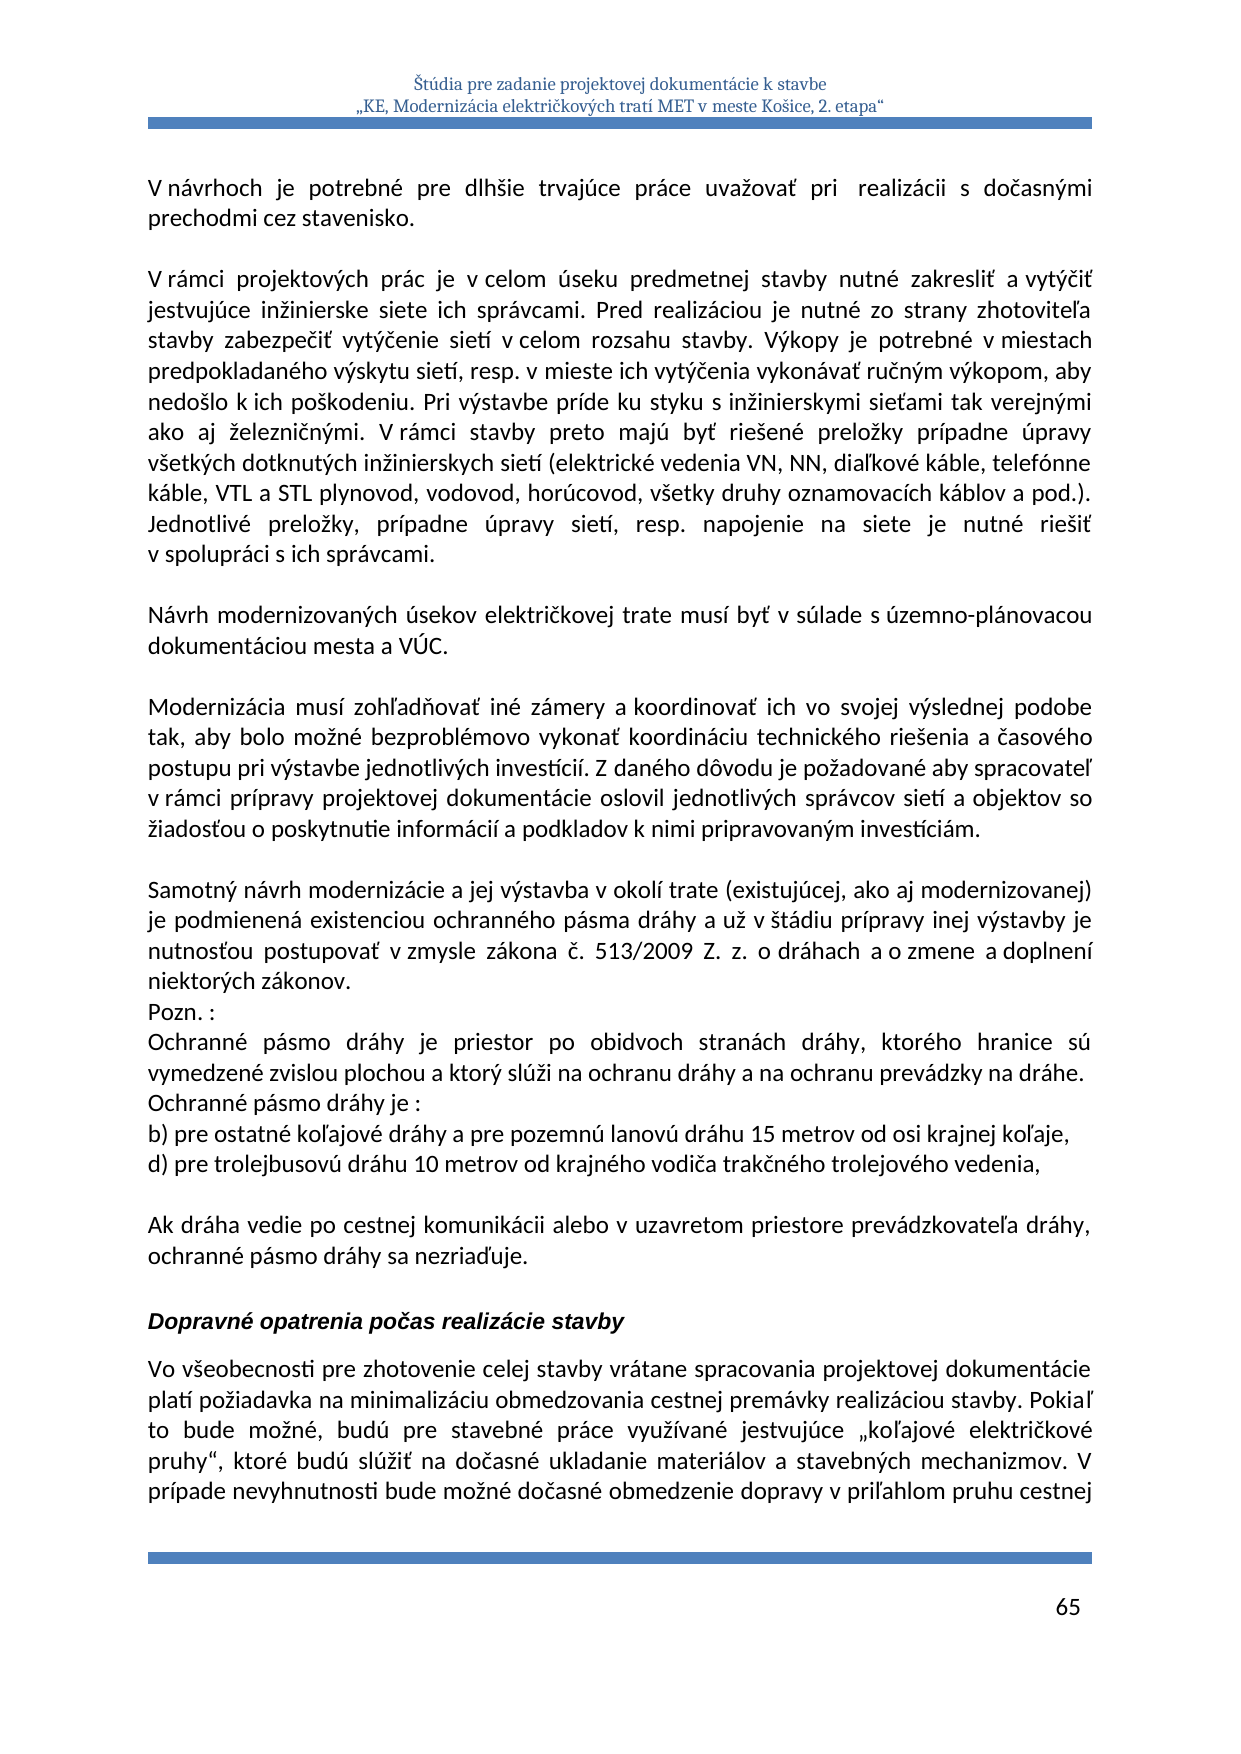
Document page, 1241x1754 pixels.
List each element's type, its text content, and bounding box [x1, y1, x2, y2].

text V rámci projektových prác je v celom úseku predmetnej stavby nutné zakresliť a vytýčiť jestvujúce inžinierske siete ich správcami. Pred realizáciou je nutné zo strany zhotoviteľa stavby zabezpečiť vytýčenie sietí v celom rozsahu stavby. Výkopy je potrebné v miestach predpokladaného výskytu sietí, resp. v mieste ich vytýčenia vykonávať ručným výkopom, aby nedošlo k ich poškodeniu. Pri výstavbe príde ku styku s inžinierskymi sieťami tak verejnými ako aj železničnými. V rámci stavby preto majú byť riešené preložky prípadne úpravy všetkých dotknutých inžinierskych sietí (elektrické vedenia VN, NN, diaľkové káble, telefónne káble, VTL a STL plynovod, vodovod, horúcovod, všetky druhy oznamovacích káblov a pod.). Jednotlivé preložky, prípadne úpravy sietí, resp. napojenie na siete je nutné riešiť v spolupráci s ich správcami. [148, 263, 1092, 569]
text Pozn. : [148, 996, 1092, 1027]
text Ochranné pásmo dráhy je : b) pre ostatné koľajové dráhy a pre pozemnú lanovú dráhu 15 metrov od osi krajnej koľaje, [148, 1088, 1092, 1149]
text Modernizácia musí zohľadňovať iné zámery a koordinovať ich vo svojej výslednej podobe tak, aby bolo možné bezproblémovo vykonať koordináciu technického riešenia a časového postupu pri výstavbe jednotlivých investícií. Z daného dôvodu je požadované aby spracovateľ v rámci prípravy projektovej dokumentácie oslovil jednotlivých správcov sietí a objektov so žiadosťou o poskytnutie informácií a podkladov k nimi pripravovaným investíciám. [148, 691, 1092, 843]
text Ochranné pásmo dráhy je priestor po obidvoch stranách dráhy, ktorého hranice sú vymedzené zvislou plochou a ktorý slúži na ochranu dráhy a na ochranu prevádzky na dráhe. [148, 1027, 1092, 1088]
text V návrhoch je potrebné pre dlhšie trvajúce práce uvažovať pri realizácii s dočasnými prechodmi cez stavenisko. [148, 172, 1092, 233]
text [148, 1353, 1092, 1506]
text Návrh modernizovaných úsekov električkovej trate musí byť v súlade s územno-plánovacou dokumentáciou mesta a VÚC. [148, 599, 1092, 660]
subtitle Dopravné opatrenia počas realizácie stavby [148, 1308, 1092, 1334]
text Ak dráha vedie po cestnej komunikácii alebo v uzavretom priestore prevádzkovateľa dráhy, ochranné pásmo dráhy sa nezriaďuje. [148, 1210, 1092, 1271]
text d) pre trolejbusovú dráhu 10 metrov od krajného vodiča trakčného trolejového vedenia, [148, 1149, 1092, 1179]
text Samotný návrh modernizácie a jej výstavba v okolí trate (existujúcej, ako aj modernizovanej) je podmienená existenciou ochranného pásma dráhy a už v štádiu prípravy inej výstavby je nutnosťou postupovať v zmysle zákona č. 513/2009 Z. z. o dráhach a o zmene a doplnení niektorých zákonov. [148, 874, 1092, 996]
